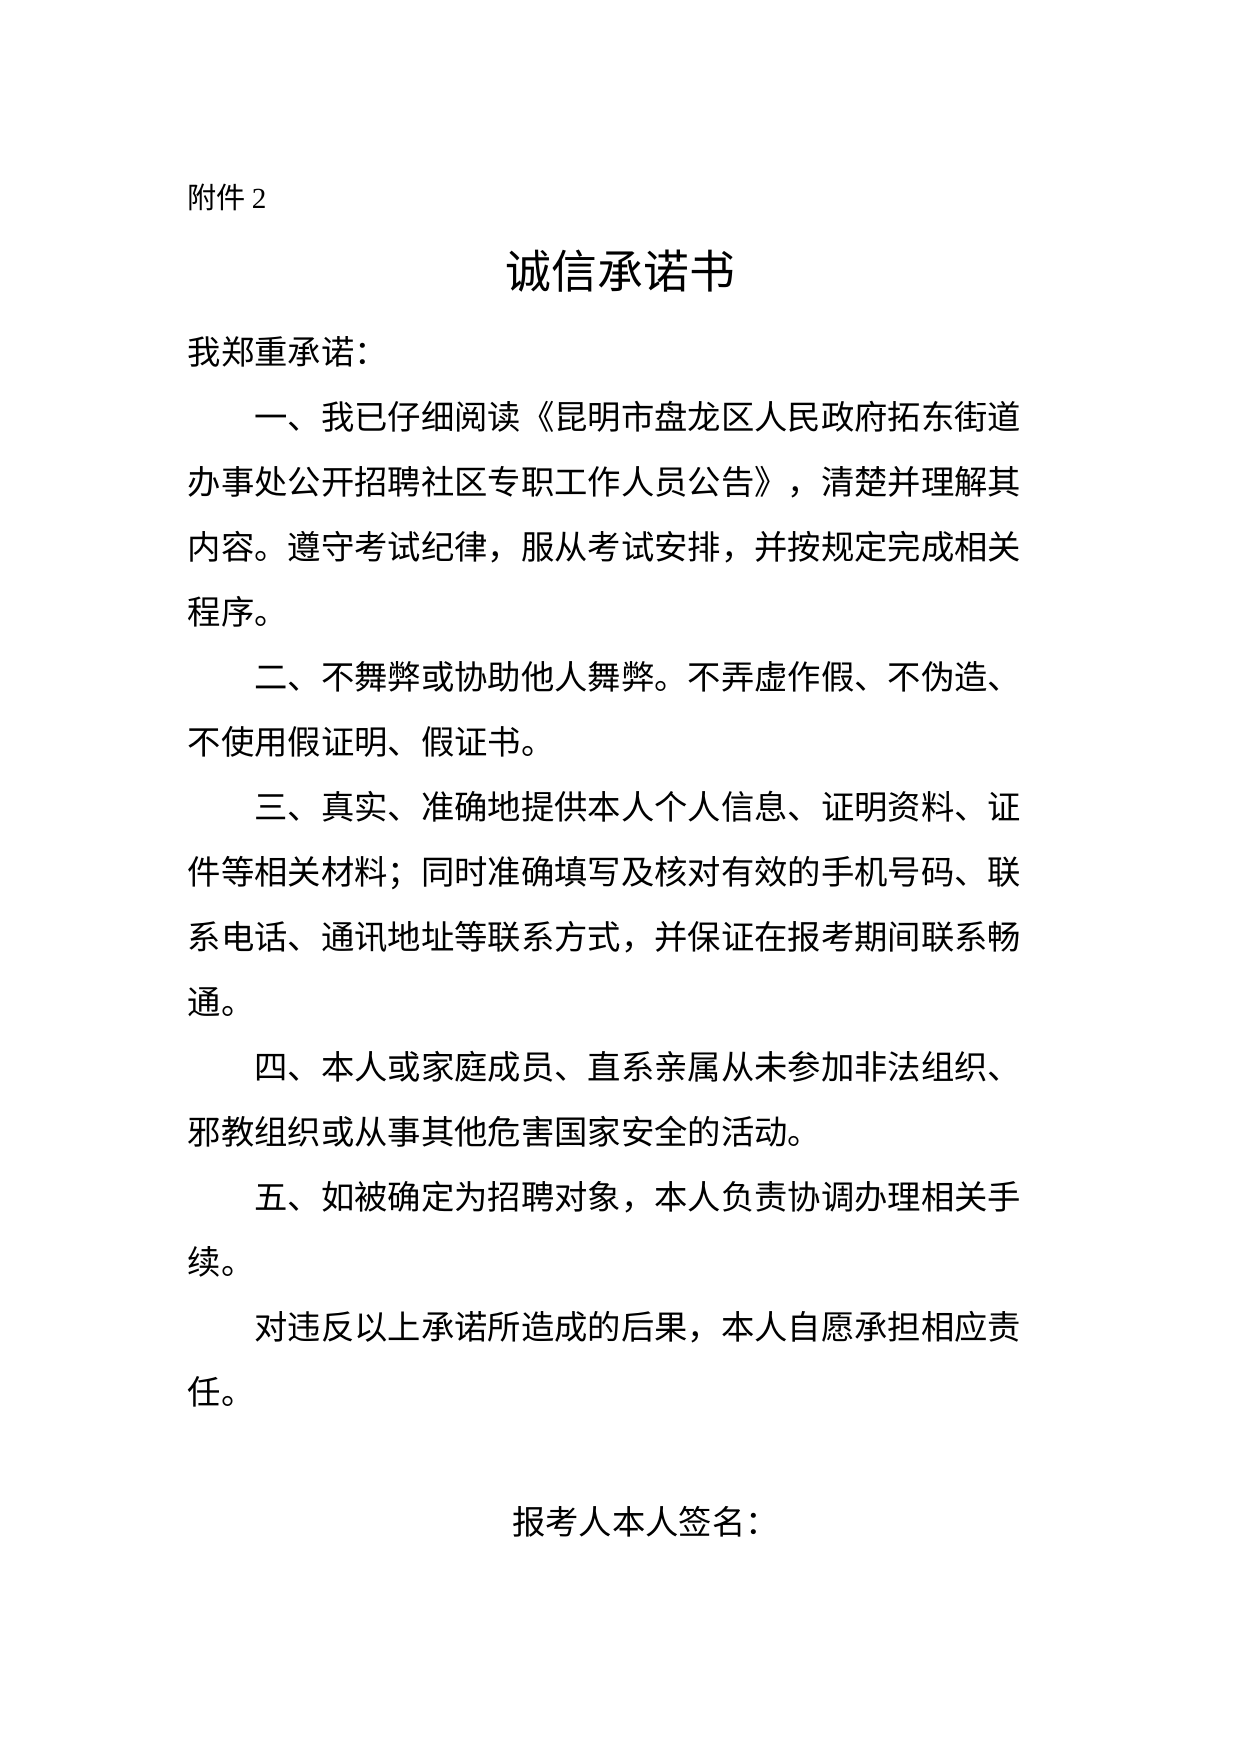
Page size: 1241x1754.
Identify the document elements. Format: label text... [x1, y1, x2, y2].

text 我郑重承诺： [187, 318, 1053, 383]
text 五、如被确定为招聘对象，本人负责协调办理相关手续。 [187, 1163, 1053, 1293]
text 三、真实、准确地提供本人个人信息、证明资料、证件等相关材料；同时准确填写及核对有效的手机号码、联系电话、通讯地址等联系方式，并保证在报考期间联系畅通。 [187, 773, 1053, 1033]
text 四、本人或家庭成员、直系亲属从未参加非法组织、邪教组织或从事其他危害国家安全的活动。 [187, 1033, 1053, 1163]
text 二、不舞弊或协助他人舞弊。不弄虚作假、不伪造、不使用假证明、假证书。 [187, 643, 1053, 773]
text 对违反以上承诺所造成的后果，本人自愿承担相应责任。 [187, 1293, 1053, 1423]
text 诚信承诺书 [187, 220, 1053, 318]
text 附件2 [187, 162, 1053, 220]
text 一、我已仔细阅读《昆明市盘龙区人民政府拓东街道办事处公开招聘社区专职工作人员公告》，清楚并理解其内容。遵守考试纪律，服从考试安排，并按规定完成相关程序。 [187, 383, 1053, 643]
text 报考人本人签名： [187, 1488, 1053, 1553]
